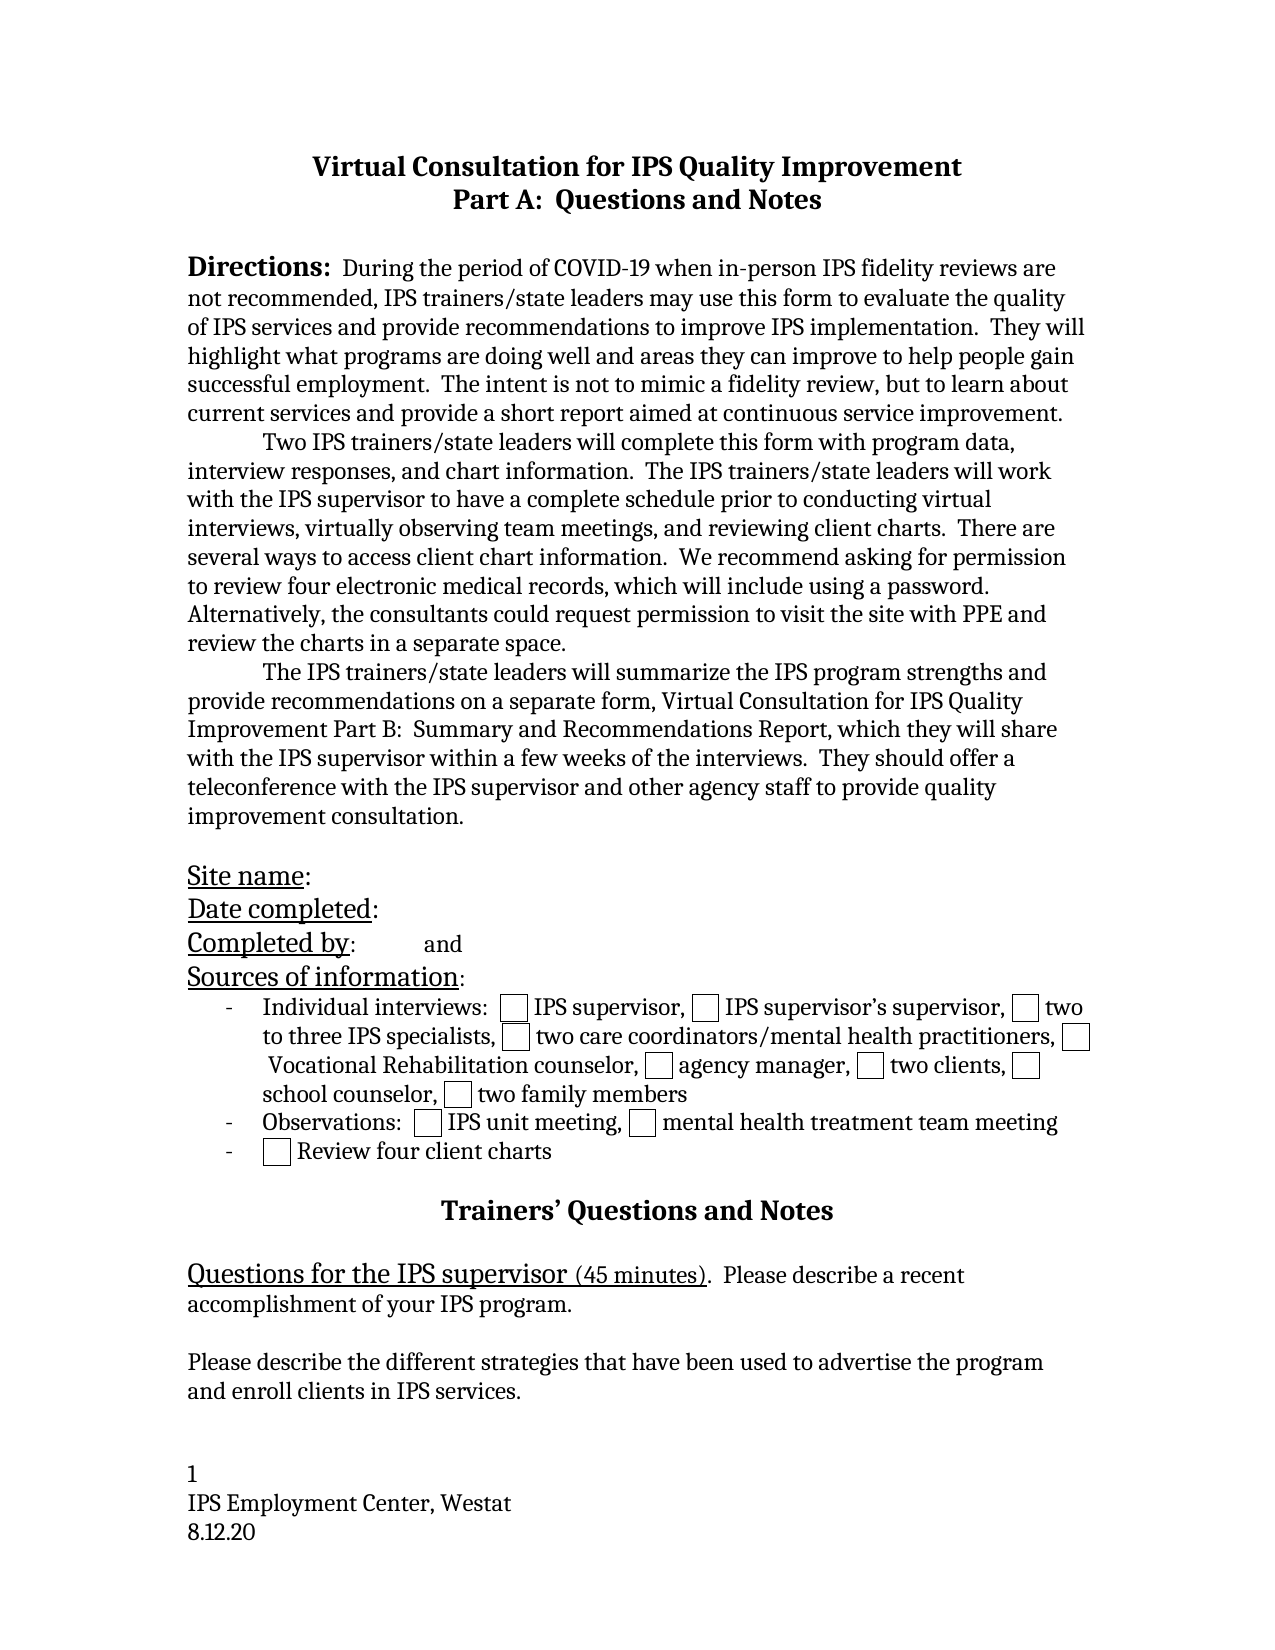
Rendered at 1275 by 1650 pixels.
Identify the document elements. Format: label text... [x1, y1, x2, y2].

text Directions: During the period of COVID-19 when in-person IPS fidelity reviews are not recommended, IPS trainers/state leaders may use this form to evaluate the quality of IPS services and provide recommendations to improve IPS implementation. They will highlight what programs are doing well and areas they can improve to help people gain successful employment. The intent is not to mimic a fidelity review, but to learn about current services and provide a short report aimed at continuous service improvement. [187, 251, 1087, 428]
list Review four client charts [225, 1137, 1087, 1166]
text Part A: Questions and Notes [187, 183, 1087, 217]
text Virtual Consultation for IPS Quality Improvement [187, 150, 1087, 183]
list Individual interviews: IPS supervisor, IPS supervisor’s supervisor, two to three IPS specialists, two care coordinators/mental health practitioners, Vocational Rehabilitation counselor, agency manager, two clients, school counselor, two family members [225, 993, 1087, 1108]
text Questions for the IPS supervisor (45 minutes). Please describe a recent accomplishment of your IPS program. [187, 1257, 1087, 1319]
text Date completed: [187, 893, 1087, 926]
text Two IPS trainers/state leaders will complete this form with program data, interview responses, and chart information. The IPS trainers/state leaders will work with the IPS supervisor to have a complete schedule prior to conducting virtual interviews, virtually observing team meetings, and reviewing client charts. There are several ways to access client chart information. We recommend asking for permission to review four electronic medical records, which will include using a password. Alternatively, the consultants could request permission to visit the site with PPE and review the charts in a separate space. [187, 428, 1087, 658]
text Please describe the different strategies that have been used to advertise the program and enroll clients in IPS services. [187, 1348, 1087, 1405]
list Observations: IPS unit meeting, mental health treatment team meeting [225, 1108, 1087, 1137]
text The IPS trainers/state leaders will summarize the IPS program strengths and provide recommendations on a separate form, Virtual Consultation for IPS Quality Improvement Part B: Summary and Recommendations Report, which they will share with the IPS supervisor within a few weeks of the interviews. They should offer a teleconference with the IPS supervisor and other agency staff to provide quality improvement consultation. [187, 658, 1087, 830]
text Trainers’ Questions and Notes [187, 1194, 1087, 1228]
text Completed by: and [187, 926, 1087, 960]
text Site name: [187, 859, 1087, 893]
text Sources of information: [187, 960, 1087, 993]
